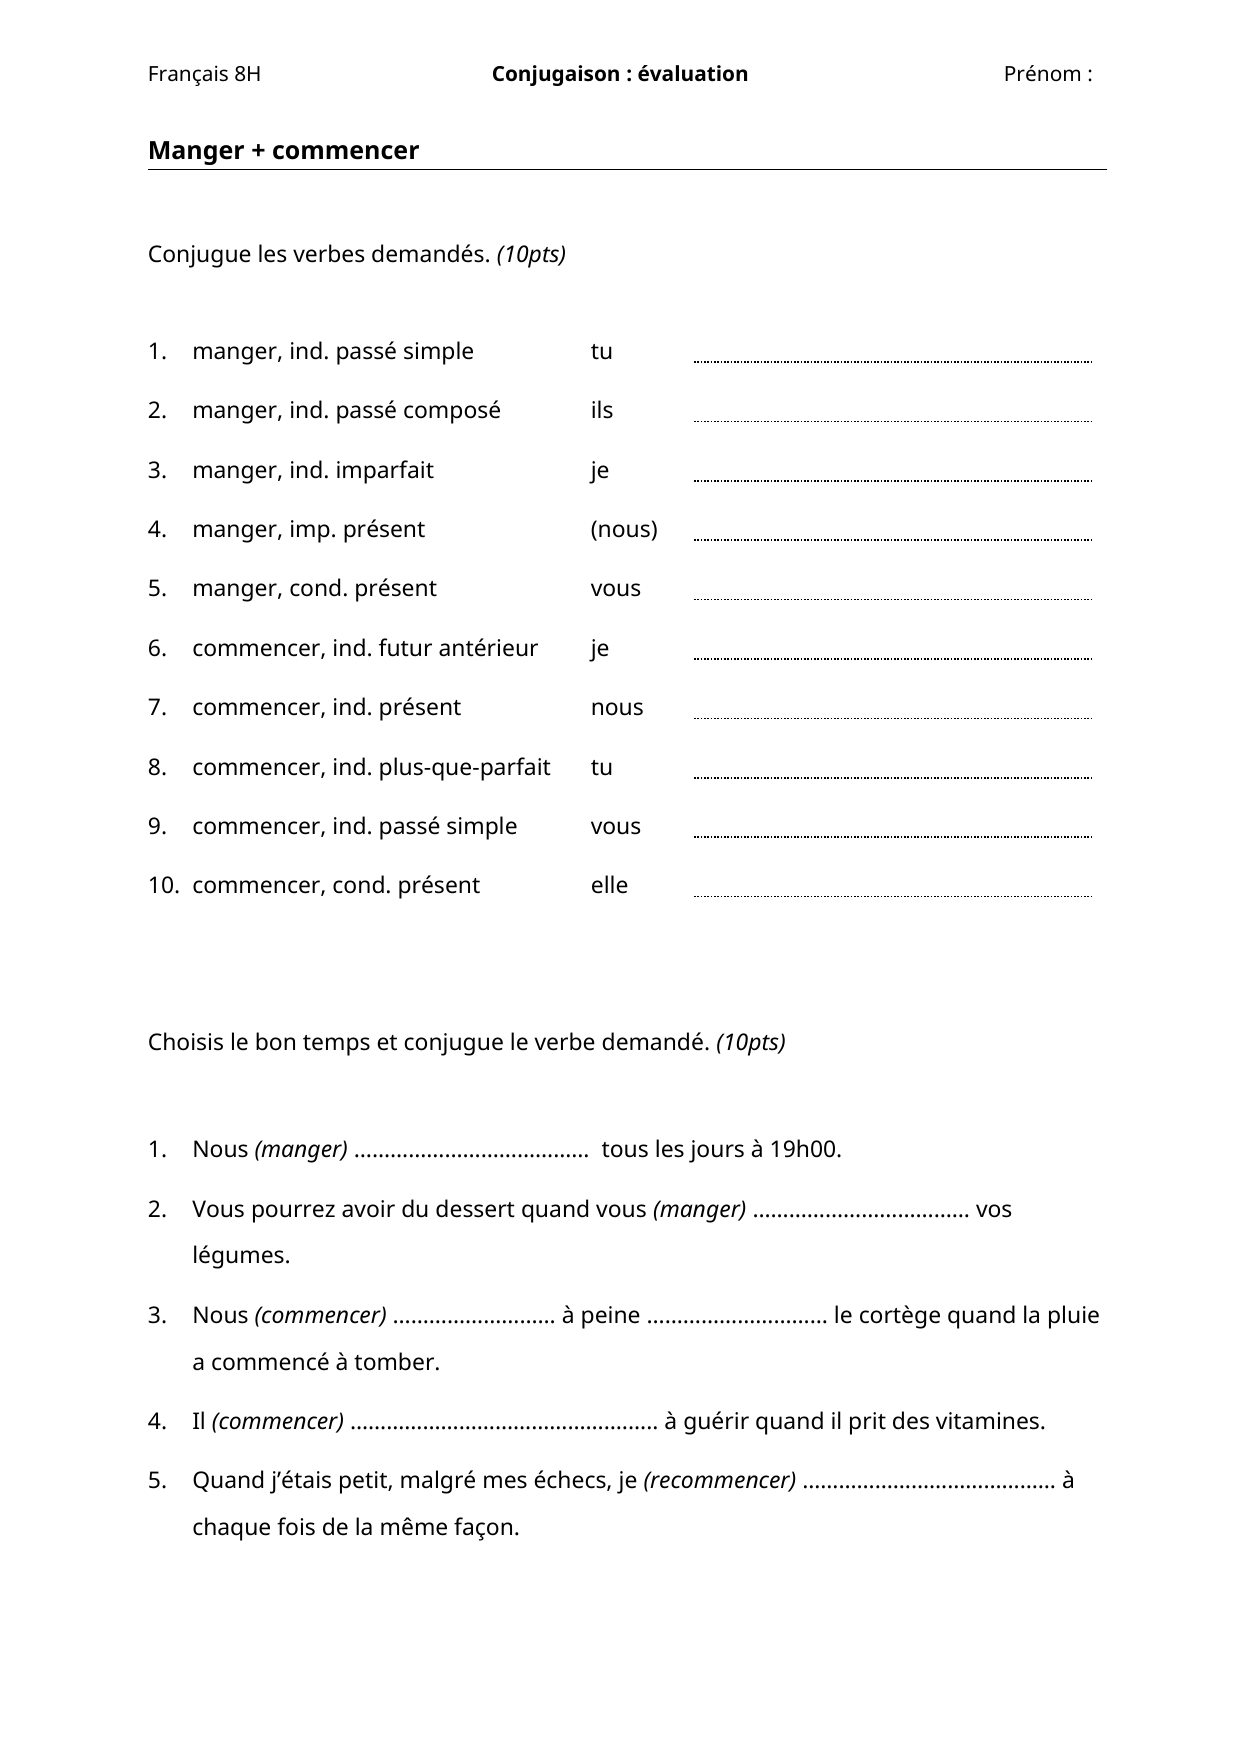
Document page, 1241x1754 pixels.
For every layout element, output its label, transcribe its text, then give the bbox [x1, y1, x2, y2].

list commencer, ind. passé simple vous [148, 810, 1107, 841]
list commencer, ind. présent nous [148, 691, 1107, 722]
list Vous pourrez avoir du dessert quand vous (manger) ……………………………… vos légumes. [148, 1193, 1107, 1271]
list Il (commencer) ……………………………………….….. à guérir quand il prit des vitamines. [148, 1405, 1107, 1436]
list commencer, ind. plus-que-parfait tu [148, 750, 1107, 782]
list manger, cond. présent vous [148, 572, 1107, 603]
list commencer, ind. futur antérieur je [148, 632, 1107, 663]
list commencer, cond. présent elle [148, 869, 1107, 900]
text Manger + commencer [148, 133, 1107, 169]
list Quand j’étais petit, malgré mes échecs, je (recommencer) …………………………………… à chaque fois de la même façon. [148, 1464, 1107, 1543]
list manger, ind. passé composé ils [148, 394, 1107, 425]
list Nous (manger) ………………………………… tous les jours à 19h00. [148, 1133, 1107, 1164]
list manger, ind. imparfait je [148, 453, 1107, 485]
list manger, ind. passé simple tu [148, 335, 1107, 366]
text Choisis le bon temps et conjugue le verbe demandé. (10pts) [148, 1025, 1107, 1057]
list Nous (commencer) ……………………… à peine ………………………… le cortège quand la pluie a commencé à tomber. [148, 1299, 1107, 1377]
text Conjugue les verbes demandés. (10pts) [148, 238, 1107, 269]
list manger, imp. présent (nous) [148, 513, 1107, 544]
